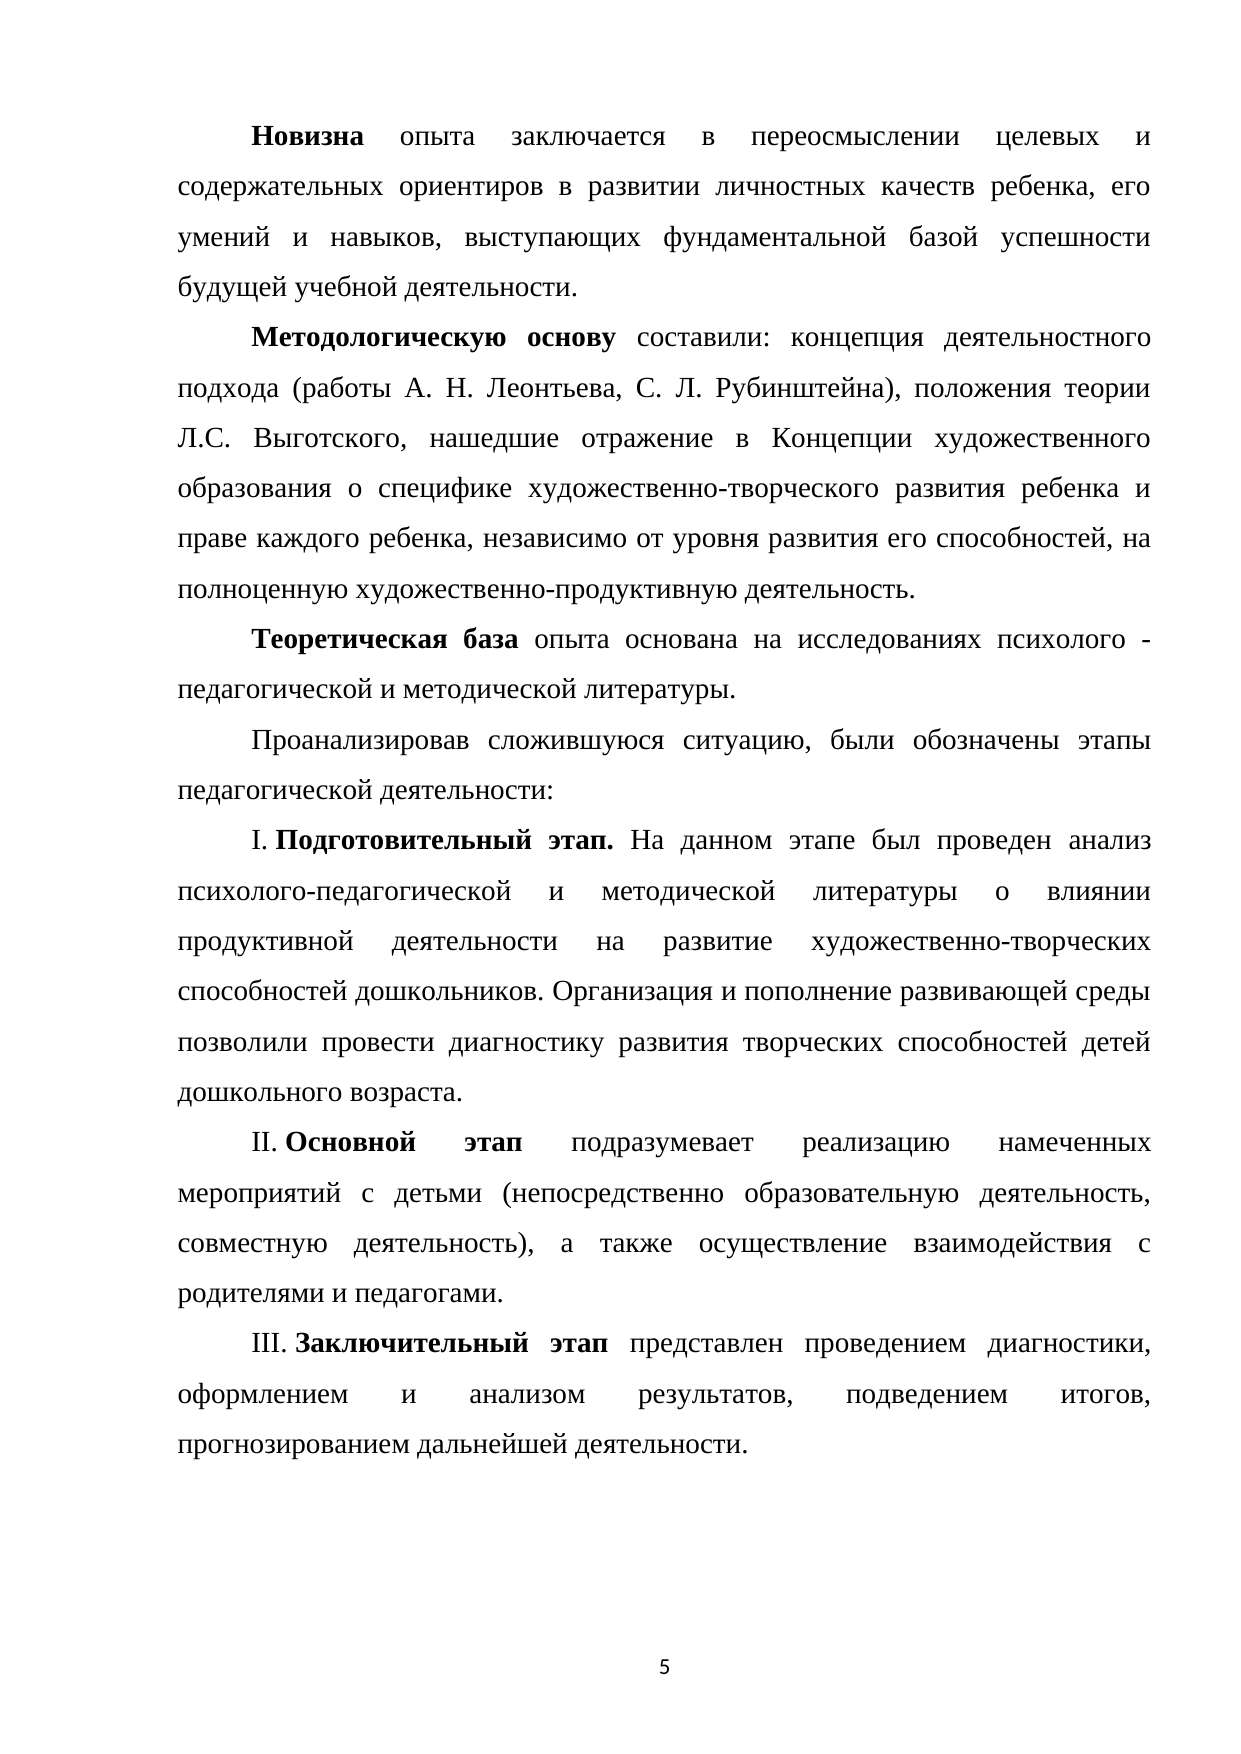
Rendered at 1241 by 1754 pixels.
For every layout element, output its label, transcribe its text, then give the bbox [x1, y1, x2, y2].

text Методологическую основу составили: концепция деятельностного подхода (работы А. Н. Леонтьева, С. Л. Рубинштейна), положения теории Л.С. Выготского, нашедшие отражение в Концепции художественного образования о специфике художественно-творческого развития ребенка и праве каждого ребенка, независимо от уровня развития его способностей, на полноценную художественно-продуктивную деятельность. [177, 319, 1152, 604]
text II. Основной этап подразумевает реализацию намеченных мероприятий с детьми (непосредственно образовательную деятельность, совместную деятельность), а также осуществление взаимодействия с родителями и педагогами. [177, 1124, 1152, 1309]
text I. Подготовительный этап. На данном этапе был проведен анализ психолого-педагогической и методической литературы о влиянии продуктивной деятельности на развитие художественно-творческих способностей дошкольников. Организация и пополнение развивающей среды позволили провести диагностику развития творческих способностей детей дошкольного возраста. [177, 822, 1152, 1108]
text Новизна опыта заключается в переосмыслении целевых и содержательных ориентиров в развитии личностных качеств ребенка, его умений и навыков, выступающих фундаментальной базой успешности будущей учебной деятельности. [177, 118, 1152, 303]
text III. Заключительный этап представлен проведением диагностики, оформлением и анализом результатов, подведением итогов, прогнозированием дальнейшей деятельности. [177, 1326, 1152, 1460]
list Проанализировав сложившуюся ситуацию, были обозначены этапы педагогической деятельности: [177, 722, 1152, 806]
text Теоретическая база опыта основана на исследованиях психолого - педагогической и методической литературы. [177, 621, 1152, 705]
